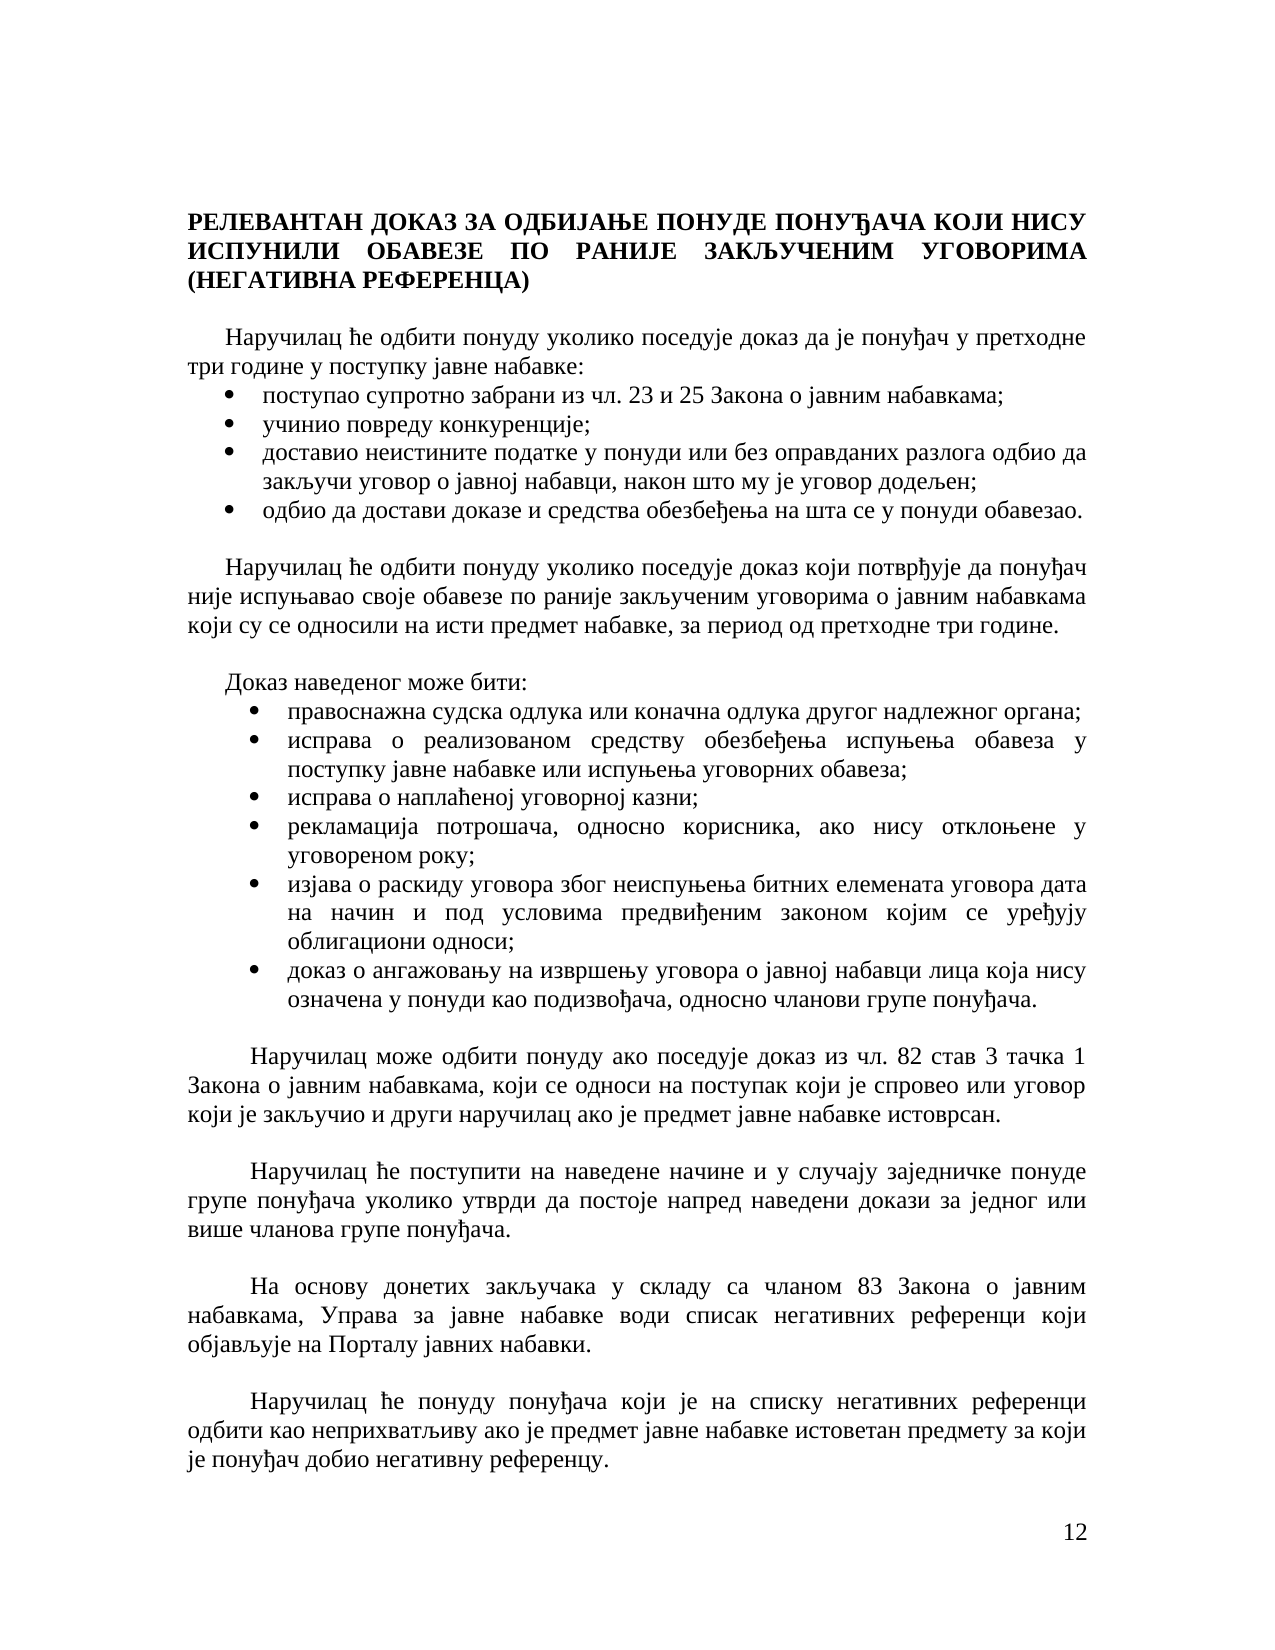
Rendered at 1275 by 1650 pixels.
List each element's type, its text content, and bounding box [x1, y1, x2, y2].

list доставио неистините податке у понуди или без оправданих разлога одбио да закључи уговор о јавној набавци, након што му је уговор додељен; [225, 437, 1087, 495]
list поступао супротно забрани из чл. 23 и 25 Закона о јавним набавкама; [225, 380, 1087, 409]
text Доказ наведеног може бити: [187, 667, 1087, 696]
list правоснажна судска одлука или коначна одлука другог надлежног органа; [250, 696, 1087, 725]
list исправа о реализованом средству обезбеђења испуњења обавеза у поступку јавне набавке или испуњења уговорних обавеза; [250, 725, 1087, 782]
list доказ о ангажовању на извршењу уговора о јавној набавци лица која нису означена у понуди као подизвођача, односно чланови групе понуђача. [250, 955, 1087, 1012]
text На основу донетих закључака у складу са чланом 83 Закона о јавним набавкама, Управа за јавне набавке води списак негативних референци који објављује на Порталу јавних набавки. [187, 1271, 1087, 1357]
list одбио да достави доказе и средства обезбеђења на шта се у понуди обавезао. [225, 495, 1087, 524]
list исправа о наплаћеној уговорној казни; [250, 782, 1087, 811]
list изјава о раскиду уговора због неиспуњења битних елемената уговора дата на начин и под условима предвиђеним законом којим се уређују облигациони односи; [250, 869, 1087, 955]
list рекламација потрошача, односно корисника, ако нису отклоњене у уговореном року; [250, 811, 1087, 869]
text Наручилац ће одбити понуду уколико поседује доказ да је понуђач у претходне три године у поступку јавне набавке: [187, 322, 1087, 380]
list учинио повреду конкуренције; [225, 409, 1087, 437]
text РЕЛЕВАНТАН ДОКАЗ ЗА ОДБИЈАЊЕ ПОНУДЕ ПОНУЂАЧА КОЈИ НИСУ ИСПУНИЛИ ОБАВЕЗЕ ПО РАНИЈЕ ЗАКЉУЧЕНИМ УГОВОРИМА (НЕГАТИВНА РЕФЕРЕНЦА) [187, 207, 1087, 294]
text Наручилац ће одбити понуду уколико поседује доказ који потврђује да понуђач није испуњавао своје обавезе по раније закљученим уговорима о јавним набавкама који су се односили на исти предмет набавке, за период од претходне три године. [187, 552, 1087, 639]
text Наручилац ће понуду понуђача који је на списку негативних референци одбити као неприхватљиву ако је предмет јавне набавке истоветан предмету за који је понуђач добио негативну референцу. [187, 1386, 1087, 1472]
text Наручилац може одбити понуду ако поседује доказ из чл. 82 став 3 тачка 1 Закона о јавним набавкама, који се односи на поступак који је спровео или уговор који је закључио и други наручилац ако је предмет јавне набавке истоврсан. [187, 1041, 1087, 1127]
text Наручилац ће поступити на наведене начине и у случају заједничке понуде групе понуђача уколико утврди да постоје напред наведени докази за једног или више чланова групе понуђача. [187, 1156, 1087, 1242]
